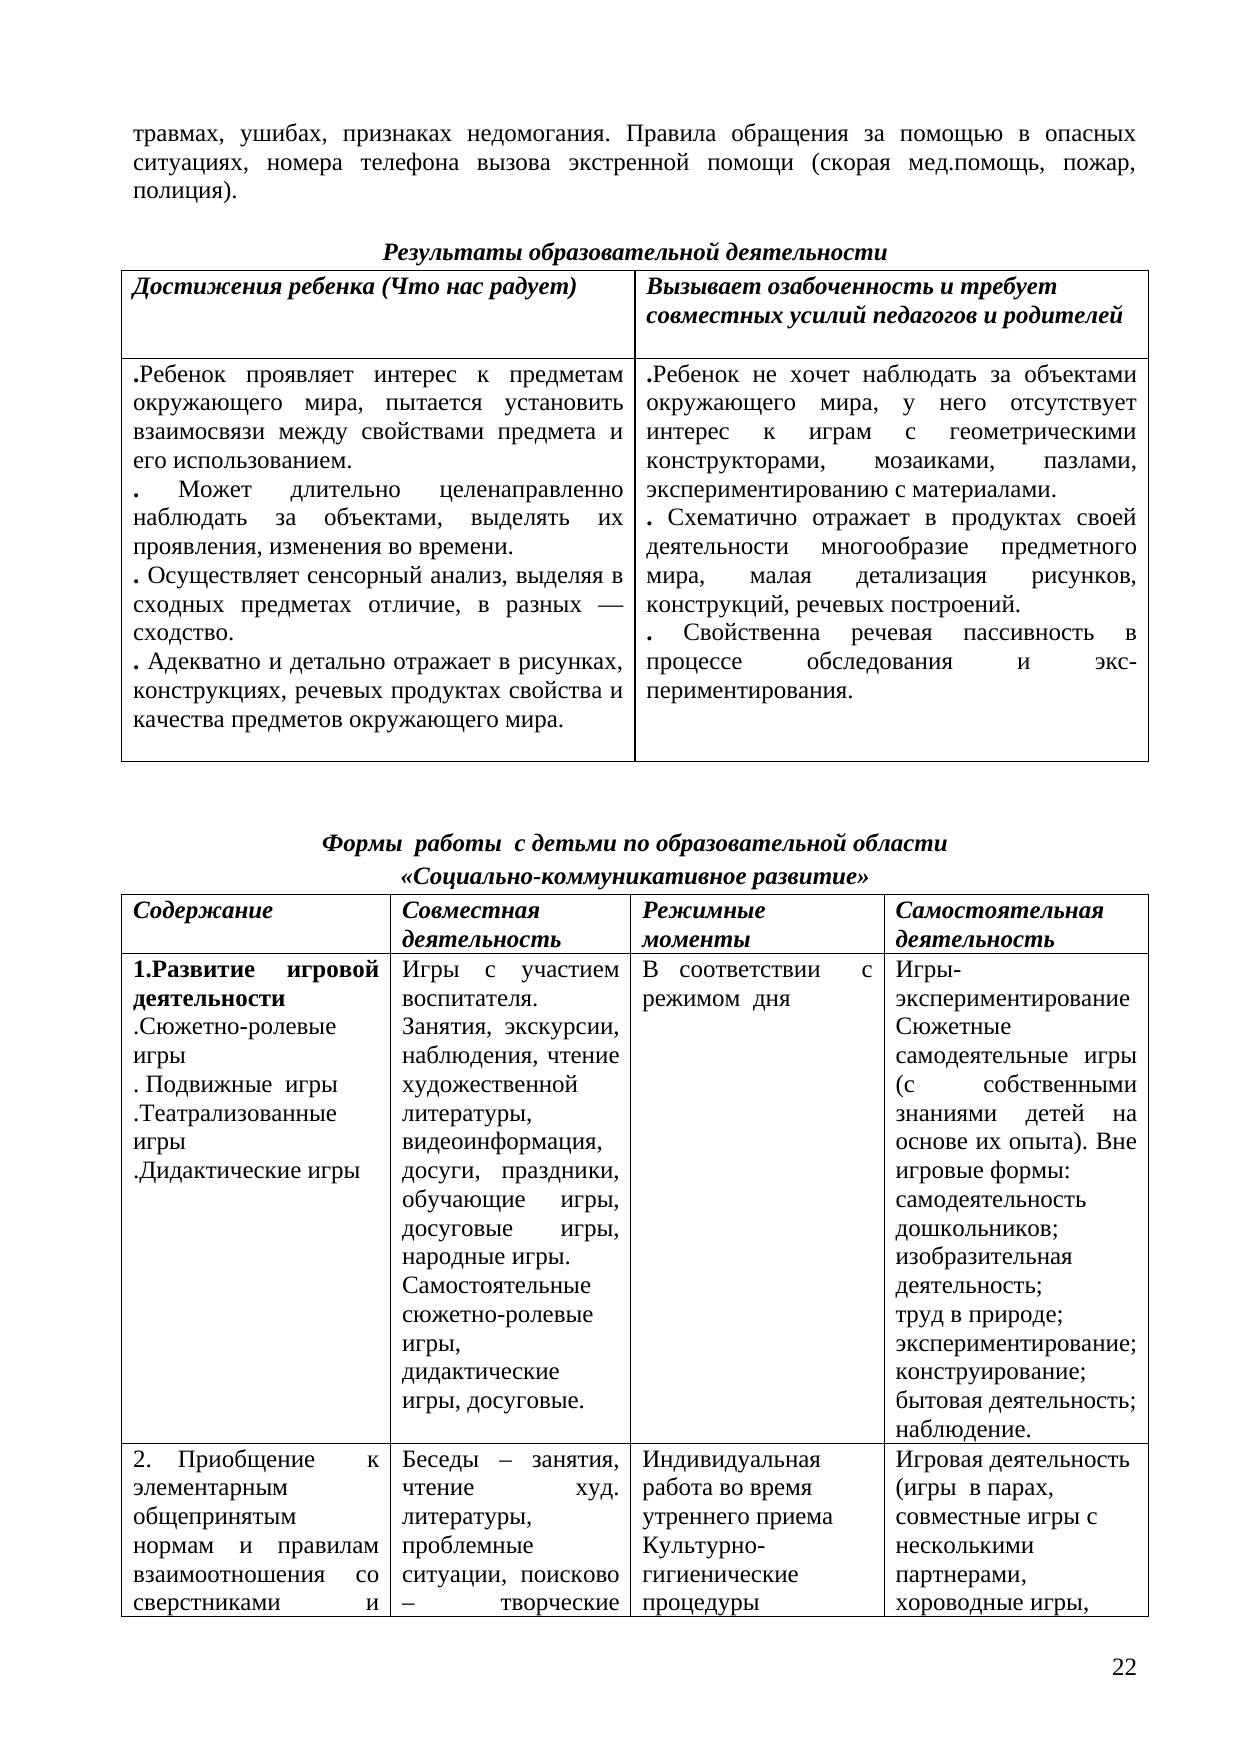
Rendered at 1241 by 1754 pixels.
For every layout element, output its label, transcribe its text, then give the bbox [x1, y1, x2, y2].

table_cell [631, 1444, 884, 1616]
table_header Режимные моменты [631, 895, 884, 953]
table_cell В соответствии с режимом дня [631, 954, 884, 1443]
table_header Достижения ребенка (Что нас радует) [122, 271, 634, 358]
text «Социально-коммуникативное развитие» [133, 861, 1137, 890]
table_header Вызывает озабоченность и требует совместных усилий педагогов и родителей [636, 271, 1148, 358]
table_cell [391, 1444, 630, 1616]
table_cell .Ребенок проявляет интерес к предметам окружающего мира, пытается установить взаимосвязи между свойствами предмета и его использованием. . Может длительно целенаправленно наблюдать за объектами, выделять их проявления, изменения во времени. . Осуществляет сенсорный анализ, выделяя в сходных предметах отличие, в разных — сходство. . Адекватно и детально отражает в рисунках, конструкциях, речевых продуктах свойства и качества предметов окружающего мира. [122, 359, 634, 761]
table_cell Игры с участием воспитателя. Занятия, экскурсии, наблюдения, чтение художественной литературы, видеоинформация, досуги, праздники, обучающие игры, досуговые игры, народные игры. Самостоятельные сюжетно-ролевые игры, дидактические игры, досуговые. [391, 954, 630, 1443]
table_cell 1.Развитие игровой деятельности .Сюжетно-ролевые игры . Подвижные игры .Театрализованные игры .Дидактические игры [122, 954, 390, 1443]
table_header Содержание [122, 895, 390, 953]
table_cell .Ребенок не хочет наблюдать за объектами окружающего мира, у него отсутствует интерес к играм с геометрическими конструкторами, мозаиками, пазлами, экспериментированию с материалами. . Схематично отражает в продуктах своей деятельности многообразие предметного мира, малая детализация рисунков, конструкций, речевых построений. . Свойственна речевая пассивность в процессе обследования и экспериментирования. [636, 359, 1148, 761]
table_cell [885, 1444, 1148, 1616]
text Результаты образовательной деятельности [133, 237, 1137, 266]
table_cell Игры-экспериментирование Сюжетные самодеятельные игры (с собственными знаниями детей на основе их опыта). Вне игровые формы: самодеятельность дошкольников; изобразительная деятельность; труд в природе; экспериментирование; конструирование; бытовая деятельность; наблюдение. [885, 954, 1148, 1443]
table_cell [122, 1444, 390, 1616]
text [133, 118, 1137, 204]
text Формы работы с детьми по образовательной области [133, 828, 1137, 857]
table_header Самостоятельная деятельность [885, 895, 1148, 953]
table_header Совместная деятельность [391, 895, 630, 953]
